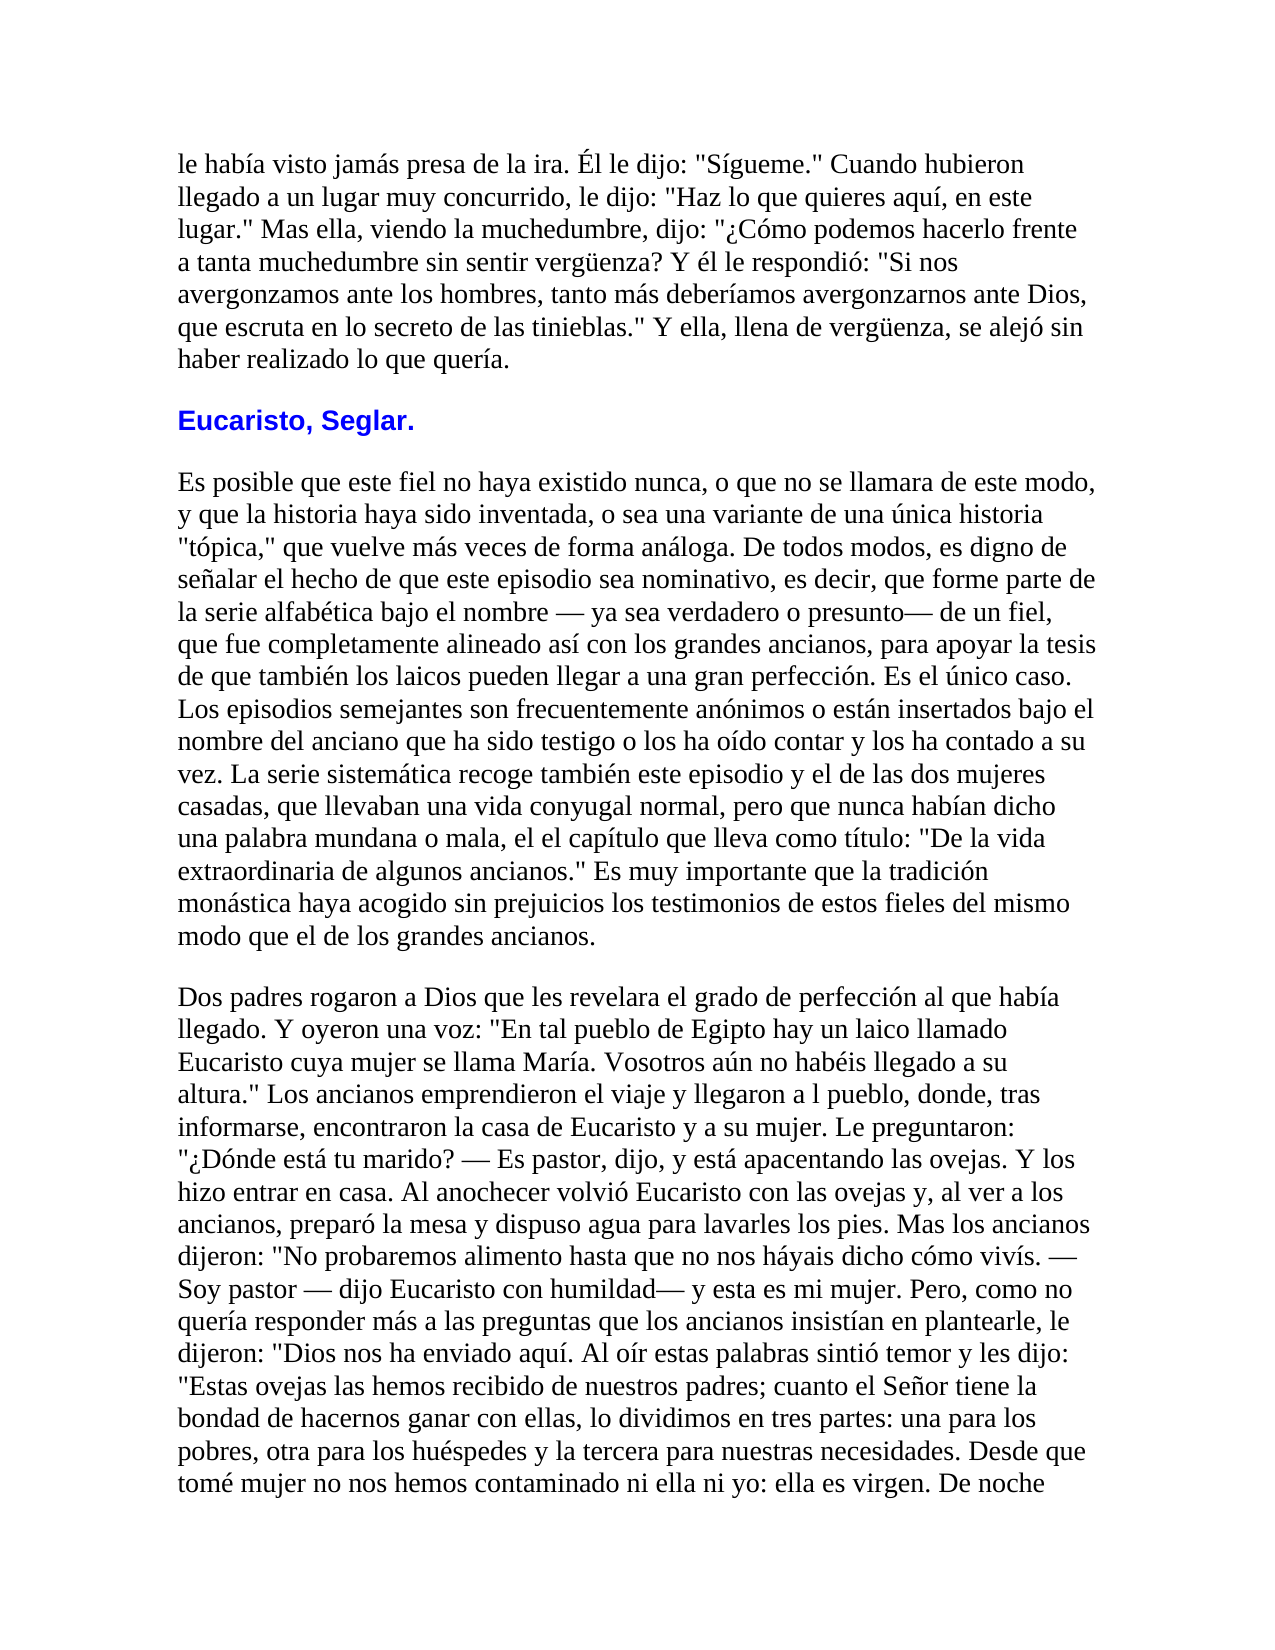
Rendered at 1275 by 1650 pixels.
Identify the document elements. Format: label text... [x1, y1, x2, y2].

text Es posible que este fiel no haya existido nunca, o que no se llamara de este modo, y que la historia haya sido inventada, o sea una variante de una única historia "tópica," que vuelve más veces de forma análoga. De todos modos, es digno de señalar el hecho de que este episodio sea nominativo, es decir, que forme parte de la serie alfabética bajo el nombre — ya sea verdadero o presunto— de un fiel, que fue completamente alineado así con los grandes ancianos, para apoyar la tesis de que también los laicos pueden llegar a una gran perfección. Es el único caso. Los episodios semejantes son frecuentemente anónimos o están insertados bajo el nombre del anciano que ha sido testigo o los ha oído contar y los ha contado a su vez. La serie sistemática recoge también este episodio y el de las dos mujeres casadas, que llevaban una vida conyugal normal, pero que nunca habían dicho una palabra mundana o mala, el el capítulo que lleva como título: "De la vida extraordinaria de algunos ancianos." Es muy importante que la tradición monástica haya acogido sin prejuicios los testimonios de estos fieles del mismo modo que el de los grandes ancianos. [177, 465, 1098, 951]
text Eucaristo, Seglar. [177, 403, 1098, 436]
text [177, 148, 1098, 374]
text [177, 980, 1098, 1498]
